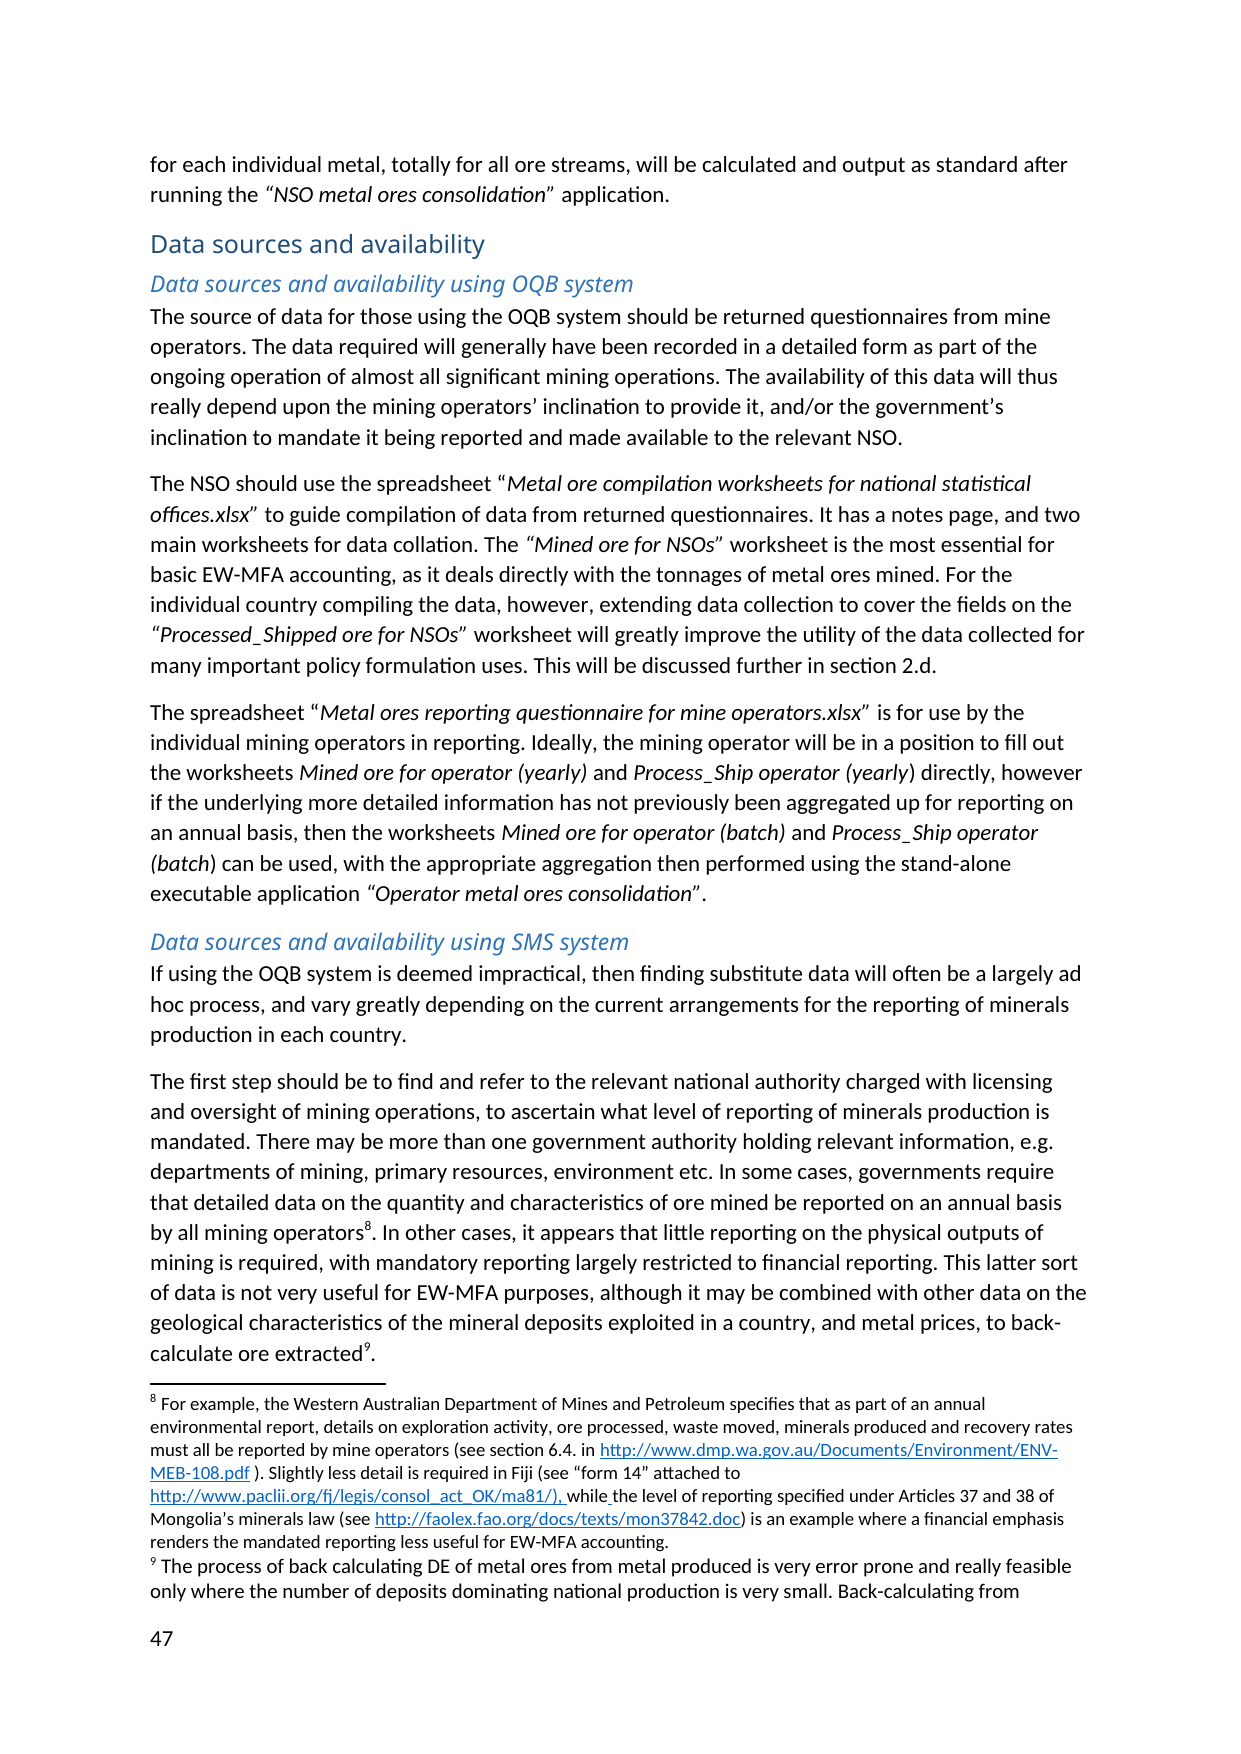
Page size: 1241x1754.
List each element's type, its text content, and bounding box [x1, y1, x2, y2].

text The first step should be to find and refer to the relevant national authority charged with licensing and oversight of mining operations, to ascertain what level of reporting of minerals production is mandated. There may be more than one government authority holding relevant information, e.g. departments of mining, primary resources, environment etc. In some cases, governments require that detailed data on the quantity and characteristics of ore mined be reported on an annual basis by all mining operators. In other cases, it appears that little reporting on the physical outputs of mining is required, with mandatory reporting largely restricted to financial reporting. This latter sort of data is not very useful for EW-MFA purposes, although it may be combined with other data on the geological characteristics of the mineral deposits exploited in a country, and metal prices, to back-calculate ore extracted. [150, 1067, 1090, 1367]
text The spreadsheet “Metal ores reporting questionnaire for mine operators.xlsx” is for use by the individual mining operators in reporting. Ideally, the mining operator will be in a position to fill out the worksheets Mined ore for operator (yearly) and Process_Ship operator (yearly) directly, however if the underlying more detailed information has not previously been aggregated up for reporting on an annual basis, then the worksheets Mined ore for operator (batch) and Process_Ship operator (batch) can be used, with the appropriate aggregation then performed using the stand-alone executable application “Operator metal ores consolidation”. [150, 698, 1090, 907]
subtitle Data sources and availability [150, 227, 1090, 261]
text If using the OQB system is deemed impractical, then finding substitute data will often be a largely ad hoc process, and vary greatly depending on the current arrangements for the reporting of minerals production in each country. [150, 959, 1090, 1048]
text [150, 150, 1090, 208]
subtitle Data sources and availability using SMS system [150, 926, 1090, 957]
text The NSO should use the spreadsheet “Metal ore compilation worksheets for national statistical offices.xlsx” to guide compilation of data from returned questionnaires. It has a notes page, and two main worksheets for data collation. The “Mined ore for NSOs” worksheet is the most essential for basic EW-MFA accounting, as it deals directly with the tonnages of metal ores mined. For the individual country compiling the data, however, extending data collection to cover the fields on the “Processed_Shipped ore for NSOs” worksheet will greatly improve the utility of the data collected for many important policy formulation uses. This will be discussed further in section 2.d. [150, 469, 1090, 679]
subtitle Data sources and availability using OQB system [150, 268, 1090, 299]
text The source of data for those using the OQB system should be returned questionnaires from mine operators. The data required will generally have been recorded in a detailed form as part of the ongoing operation of almost all significant mining operations. The availability of this data will thus really depend upon the mining operators’ inclination to provide it, and/or the government’s inclination to mandate it being reported and made available to the relevant NSO. [150, 302, 1090, 451]
